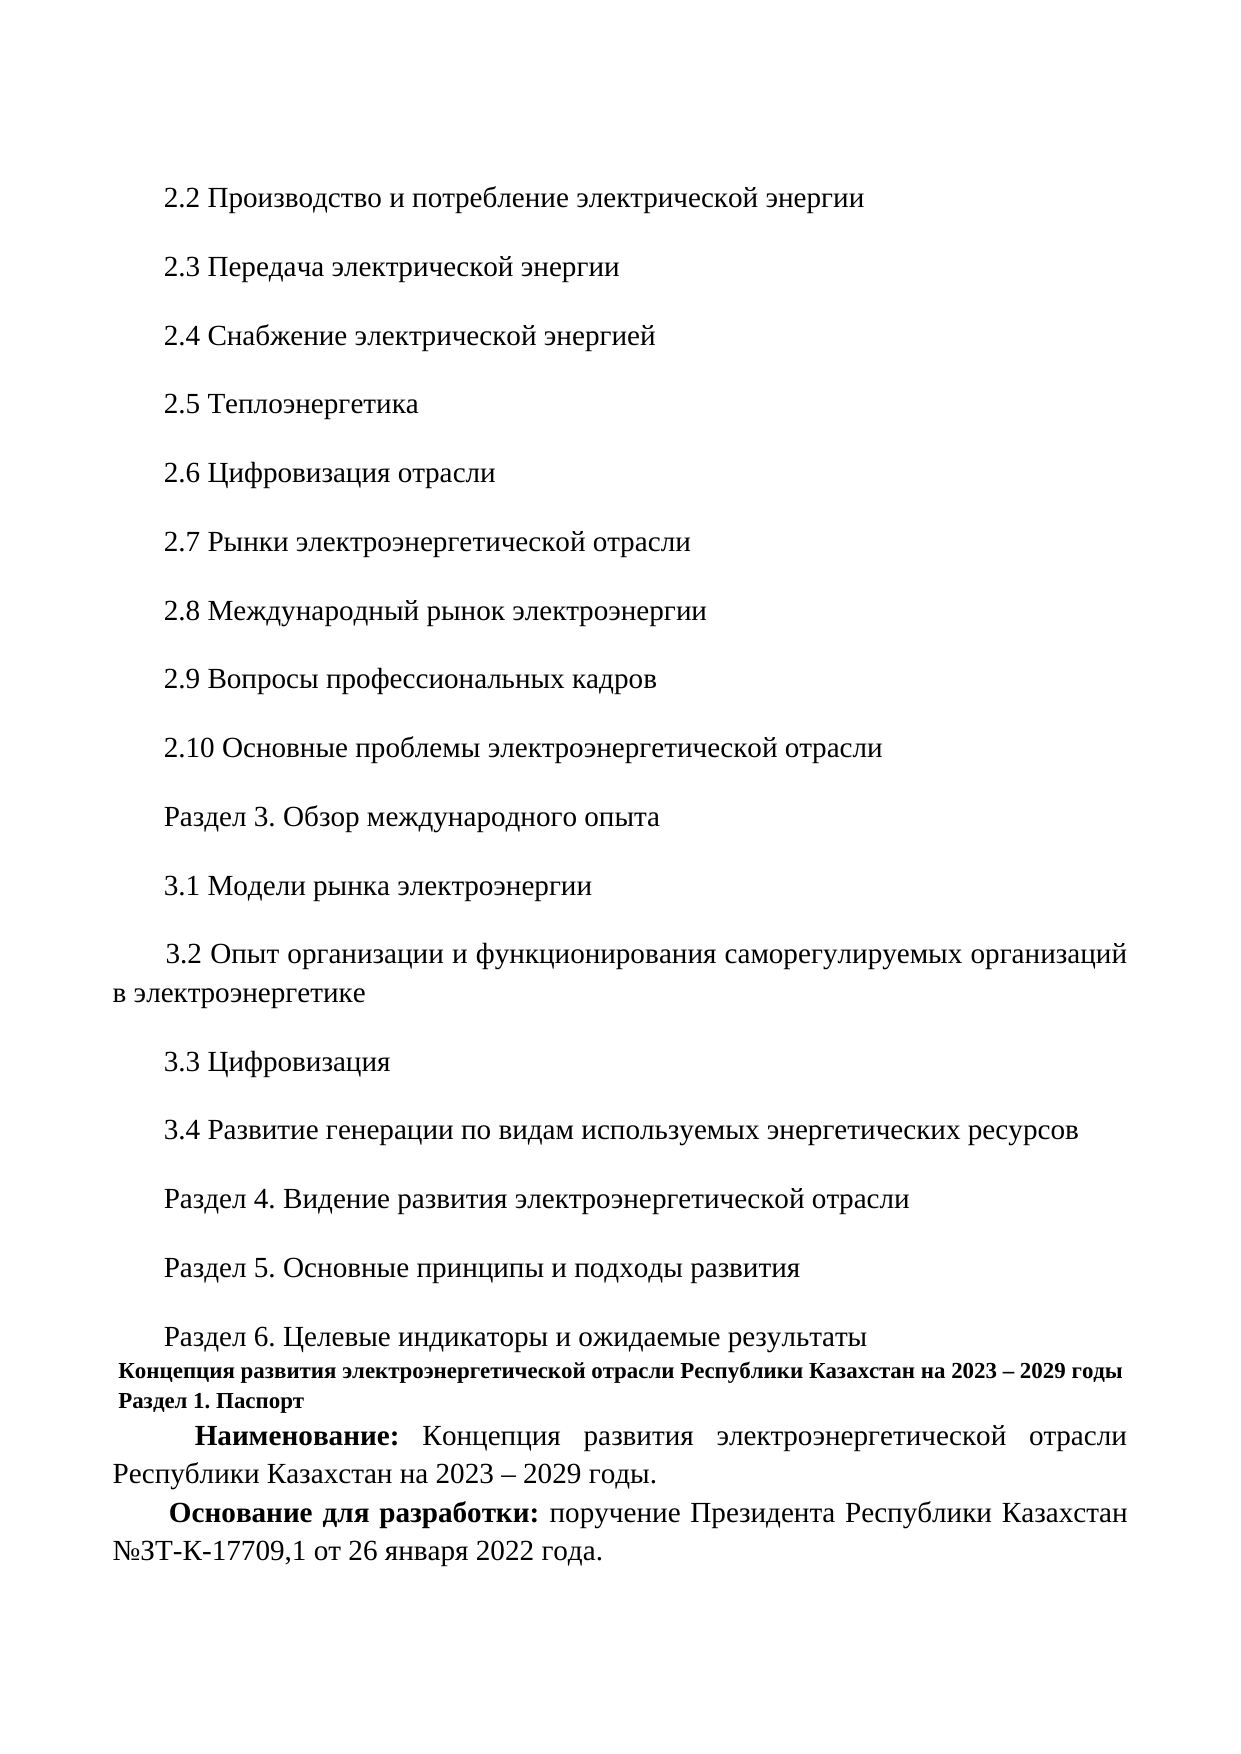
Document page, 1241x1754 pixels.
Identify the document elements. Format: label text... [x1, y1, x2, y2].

text 2.8 Международный рынок электроэнергии [112, 593, 1128, 626]
text 2.4 Снабжение электрической энергией [112, 318, 1128, 351]
text Раздел 1. Паспорт [112, 1387, 1128, 1414]
text 3.1 Модели рынка электроэнергии [112, 868, 1128, 901]
text 2.7 Рынки электроэнергетической отрасли [112, 524, 1128, 557]
text Раздел 4. Видение развития электроэнергетической отрасли [112, 1181, 1128, 1215]
text 2.2 Производство и потребление электрической энергии [112, 180, 1128, 214]
text Концепция развития электроэнергетической отрасли Республики Казахстан на 2023 – 2029 годы [112, 1357, 1128, 1384]
text 3.4 Развитие генерации по видам используемых энергетических ресурсов [112, 1112, 1128, 1146]
text Основание для разработки: поручение Президента Республики Казахстан №ЗТ-К-17709,1 от 26 января 2022 года. [112, 1495, 1128, 1567]
text 3.3 Цифровизация [112, 1044, 1128, 1077]
text Раздел 5. Основные принципы и подходы развития [112, 1250, 1128, 1283]
text Раздел 3. Обзор международного опыта [112, 799, 1128, 832]
text 2.10 Основные проблемы электроэнергетической отрасли [112, 730, 1128, 764]
text 2.3 Передача электрической энергии [112, 249, 1128, 282]
text Раздел 6. Целевые индикаторы и ожидаемые результаты [112, 1319, 1128, 1352]
text 2.9 Вопросы профессиональных кадров [112, 661, 1128, 695]
text 3.2 Опыт организации и функционирования саморегулируемых организаций в электроэнергетике [112, 936, 1128, 1008]
text 2.5 Теплоэнергетика [112, 386, 1128, 420]
text Наименование: Концепция развития электроэнергетической отрасли Республики Казахстан на 2023 – 2029 годы. [112, 1418, 1128, 1490]
text 2.6 Цифровизация отрасли [112, 455, 1128, 489]
